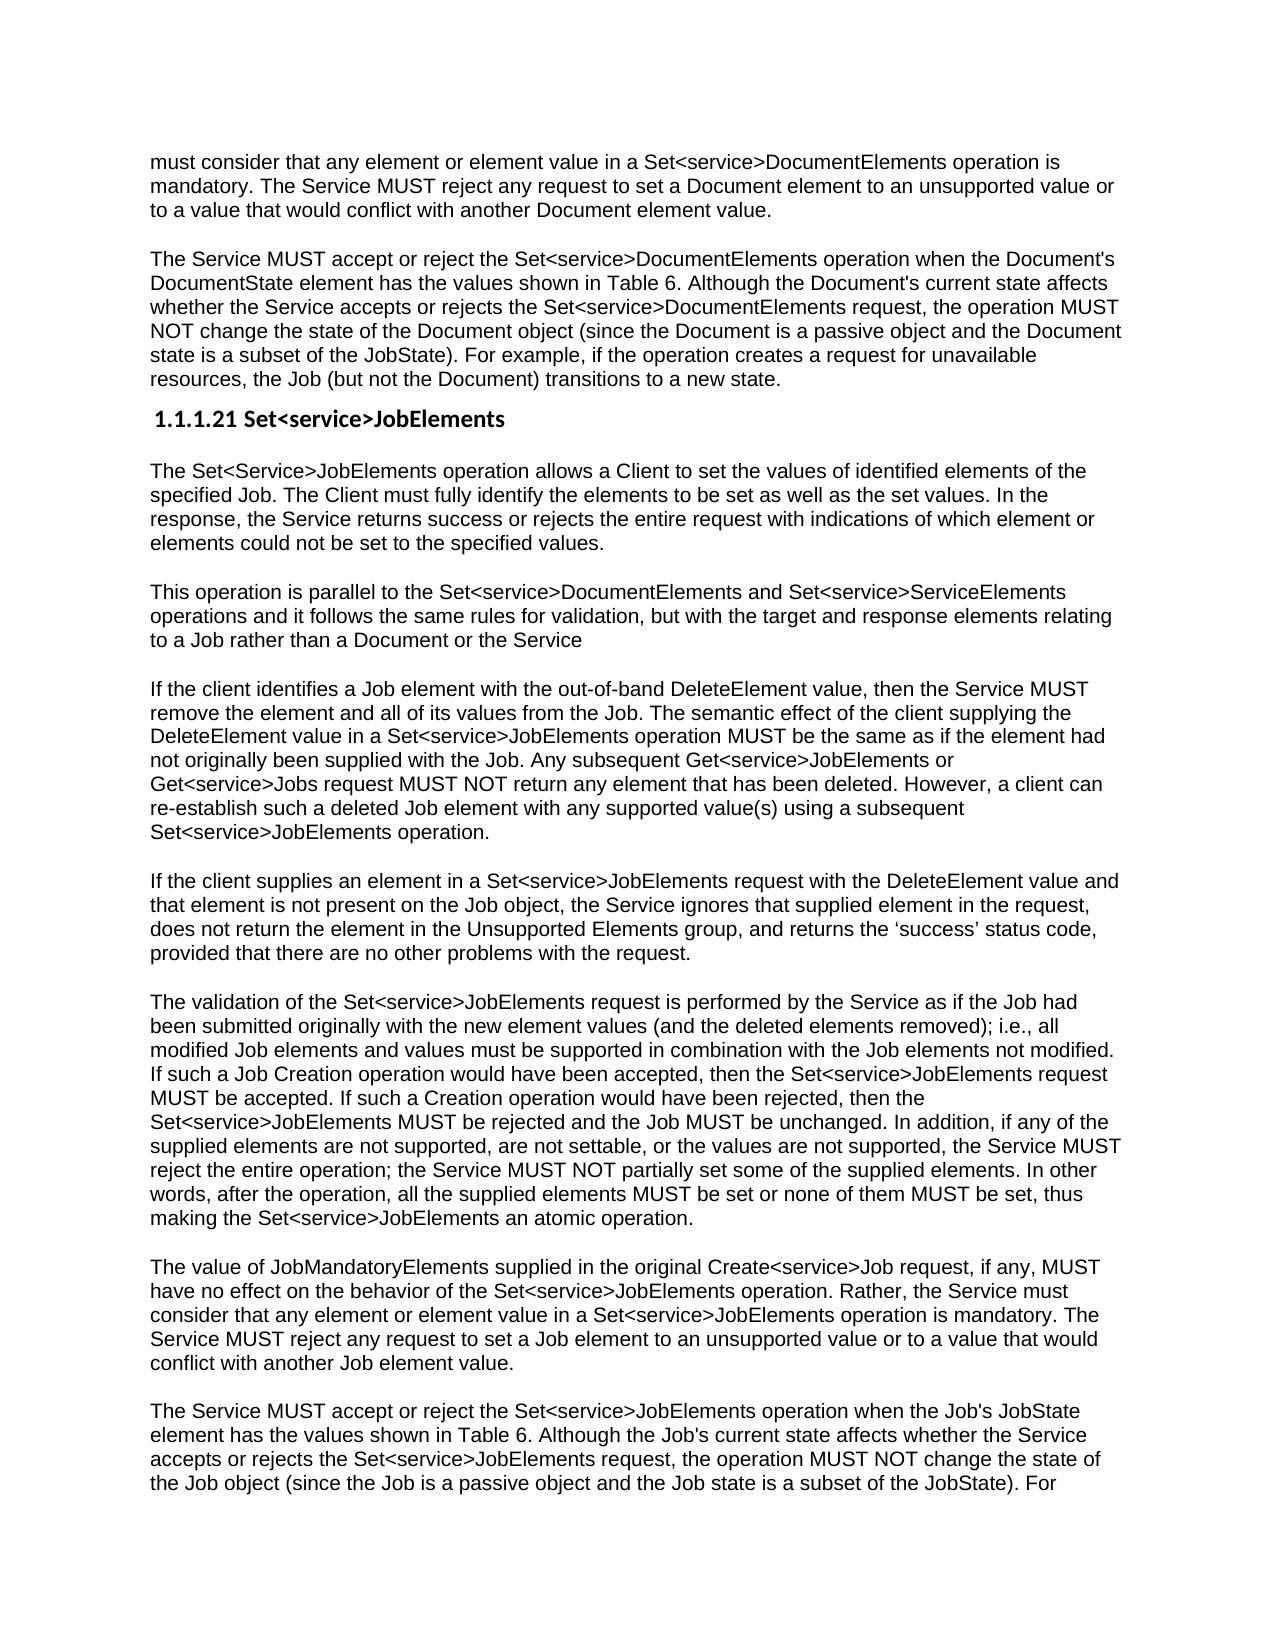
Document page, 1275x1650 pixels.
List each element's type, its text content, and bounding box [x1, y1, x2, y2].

subtitle Set<service>JobElements [154, 403, 1125, 434]
text The validation of the Set<service>JobElements request is performed by the Service as if the Job had been submitted originally with the new element values (and the deleted elements removed); i.e., all modified Job elements and values must be supported in combination with the Job elements not modified. If such a Job Creation operation would have been accepted, then the Set<service>JobElements request MUST be accepted. If such a Creation operation would have been rejected, then the Set<service>JobElements MUST be rejected and the Job MUST be unchanged. In addition, if any of the supplied elements are not supported, are not settable, or the values are not supported, the Service MUST reject the entire operation; the Service MUST NOT partially set some of the supplied elements. In other words, after the operation, all the supplied elements MUST be set or none of them MUST be set, thus making the Set<service>JobElements an atomic operation. [150, 990, 1125, 1229]
text If the client identifies a Job element with the out-of-band DeleteElement value, then the Service MUST remove the element and all of its values from the Job. The semantic effect of the client supplying the DeleteElement value in a Set<service>JobElements operation MUST be the same as if the element had not originally been supplied with the Job. Any subsequent Get<service>JobElements or Get<service>Jobs request MUST NOT return any element that has been deleted. However, a client can re-establish such a deleted Job element with any supported value(s) using a subsequent Set<service>JobElements operation. [150, 676, 1125, 844]
text The Set<Service>JobElements operation allows a Client to set the values of identified elements of the specified Job. The Client must fully identify the elements to be set as well as the set values. In the response, the Service returns success or rejects the entire request with indications of which element or elements could not be set to the specified values. [150, 459, 1125, 554]
text This operation is parallel to the Set<service>DocumentElements and Set<service>ServiceElements operations and it follows the same rules for validation, but with the target and response elements relating to a Job rather than a Document or the Service [150, 579, 1125, 651]
text If the client supplies an element in a Set<service>JobElements request with the DeleteElement value and that element is not present on the Job object, the Service ignores that supplied element in the request, does not return the element in the Unsupported Elements group, and returns the ‘success’ status code, provided that there are no other problems with the request. [150, 869, 1125, 965]
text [150, 150, 1125, 222]
text The value of JobMandatoryElements supplied in the original Create<service>Job request, if any, MUST have no effect on the behavior of the Set<service>JobElements operation. Rather, the Service must consider that any element or element value in a Set<service>JobElements operation is mandatory. The Service MUST reject any request to set a Job element to an unsupported value or to a value that would conflict with another Job element value. [150, 1254, 1125, 1374]
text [150, 1399, 1125, 1495]
text The Service MUST accept or reject the Set<service>DocumentElements operation when the Document's DocumentState element has the values shown in Table 6. Although the Document's current state affects whether the Service accepts or rejects the Set<service>DocumentElements request, the operation MUST NOT change the state of the Document object (since the Document is a passive object and the Document state is a subset of the JobState). For example, if the operation creates a request for unavailable resources, the Job (but not the Document) transitions to a new state. [150, 247, 1125, 391]
